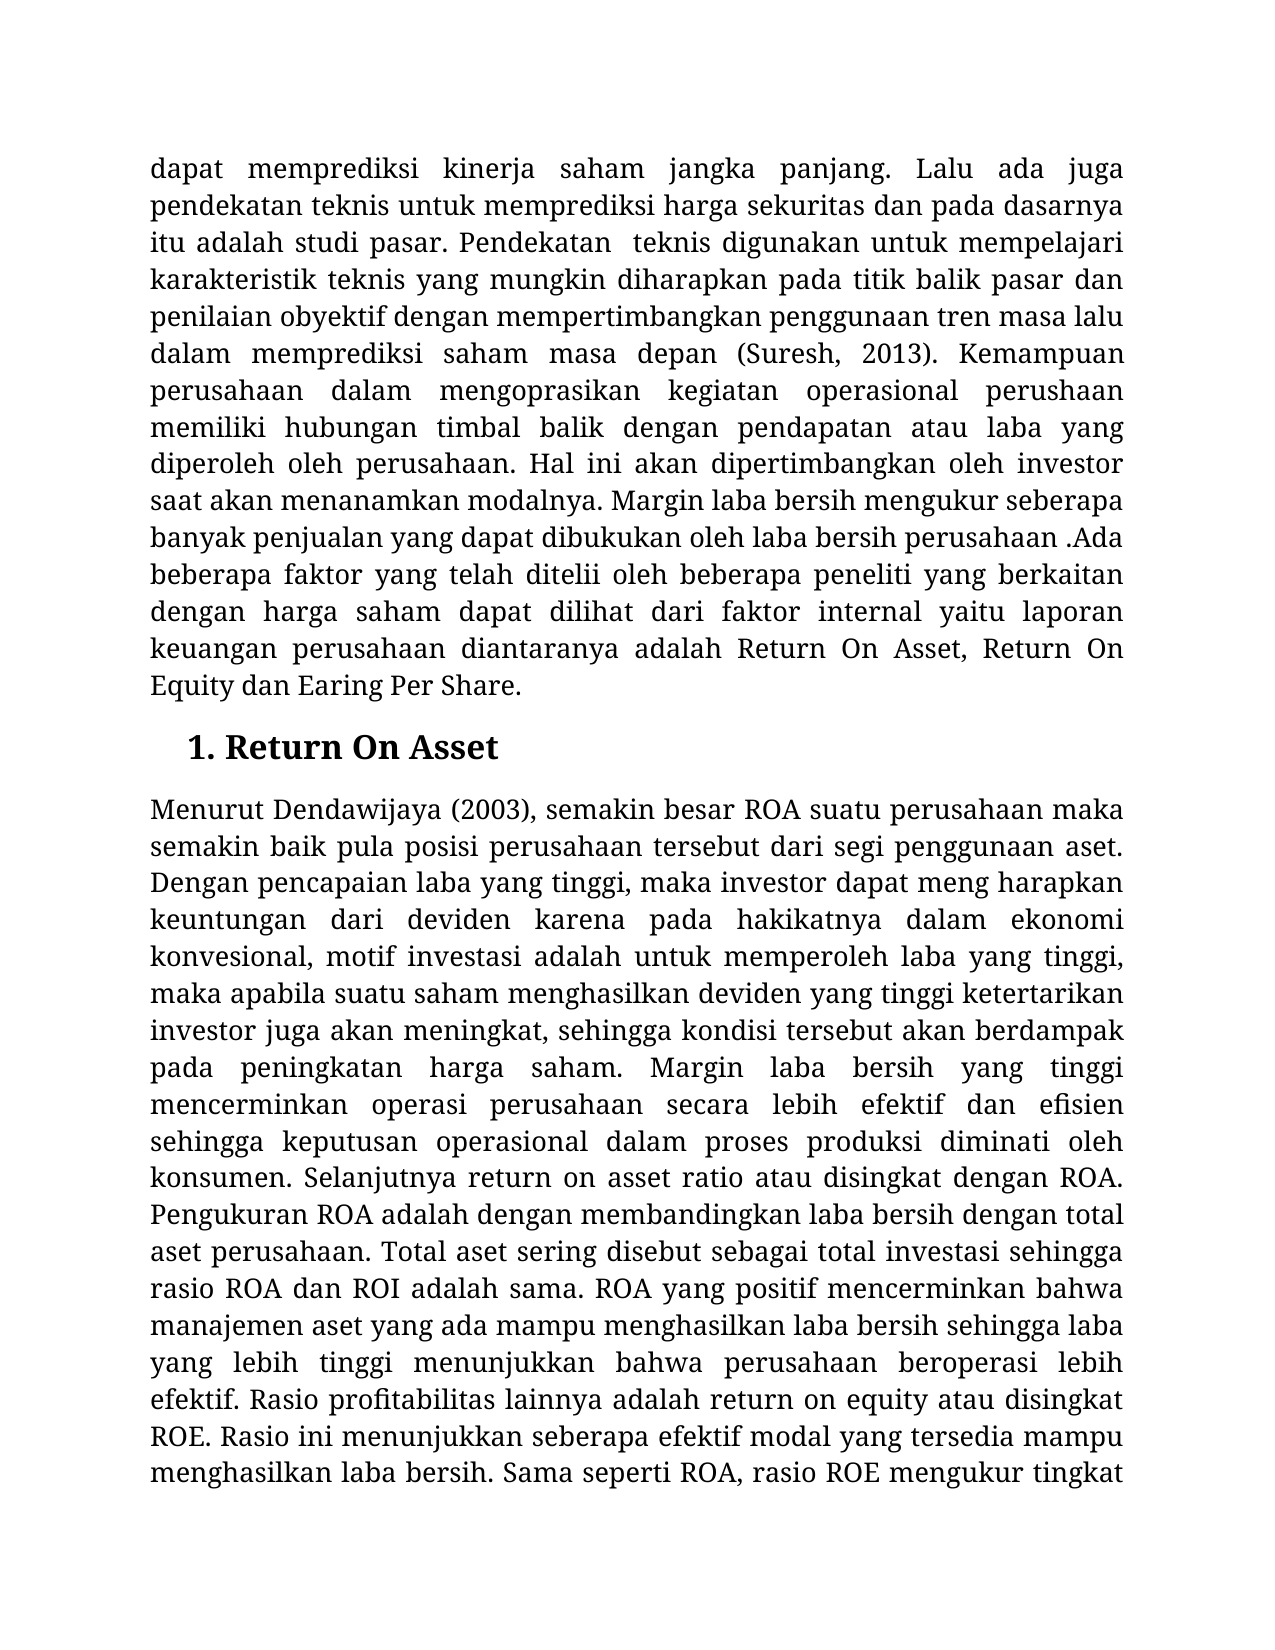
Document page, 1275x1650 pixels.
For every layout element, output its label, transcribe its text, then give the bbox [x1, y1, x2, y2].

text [150, 790, 1125, 1491]
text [150, 150, 1125, 703]
list Return On Asset [187, 724, 1125, 769]
